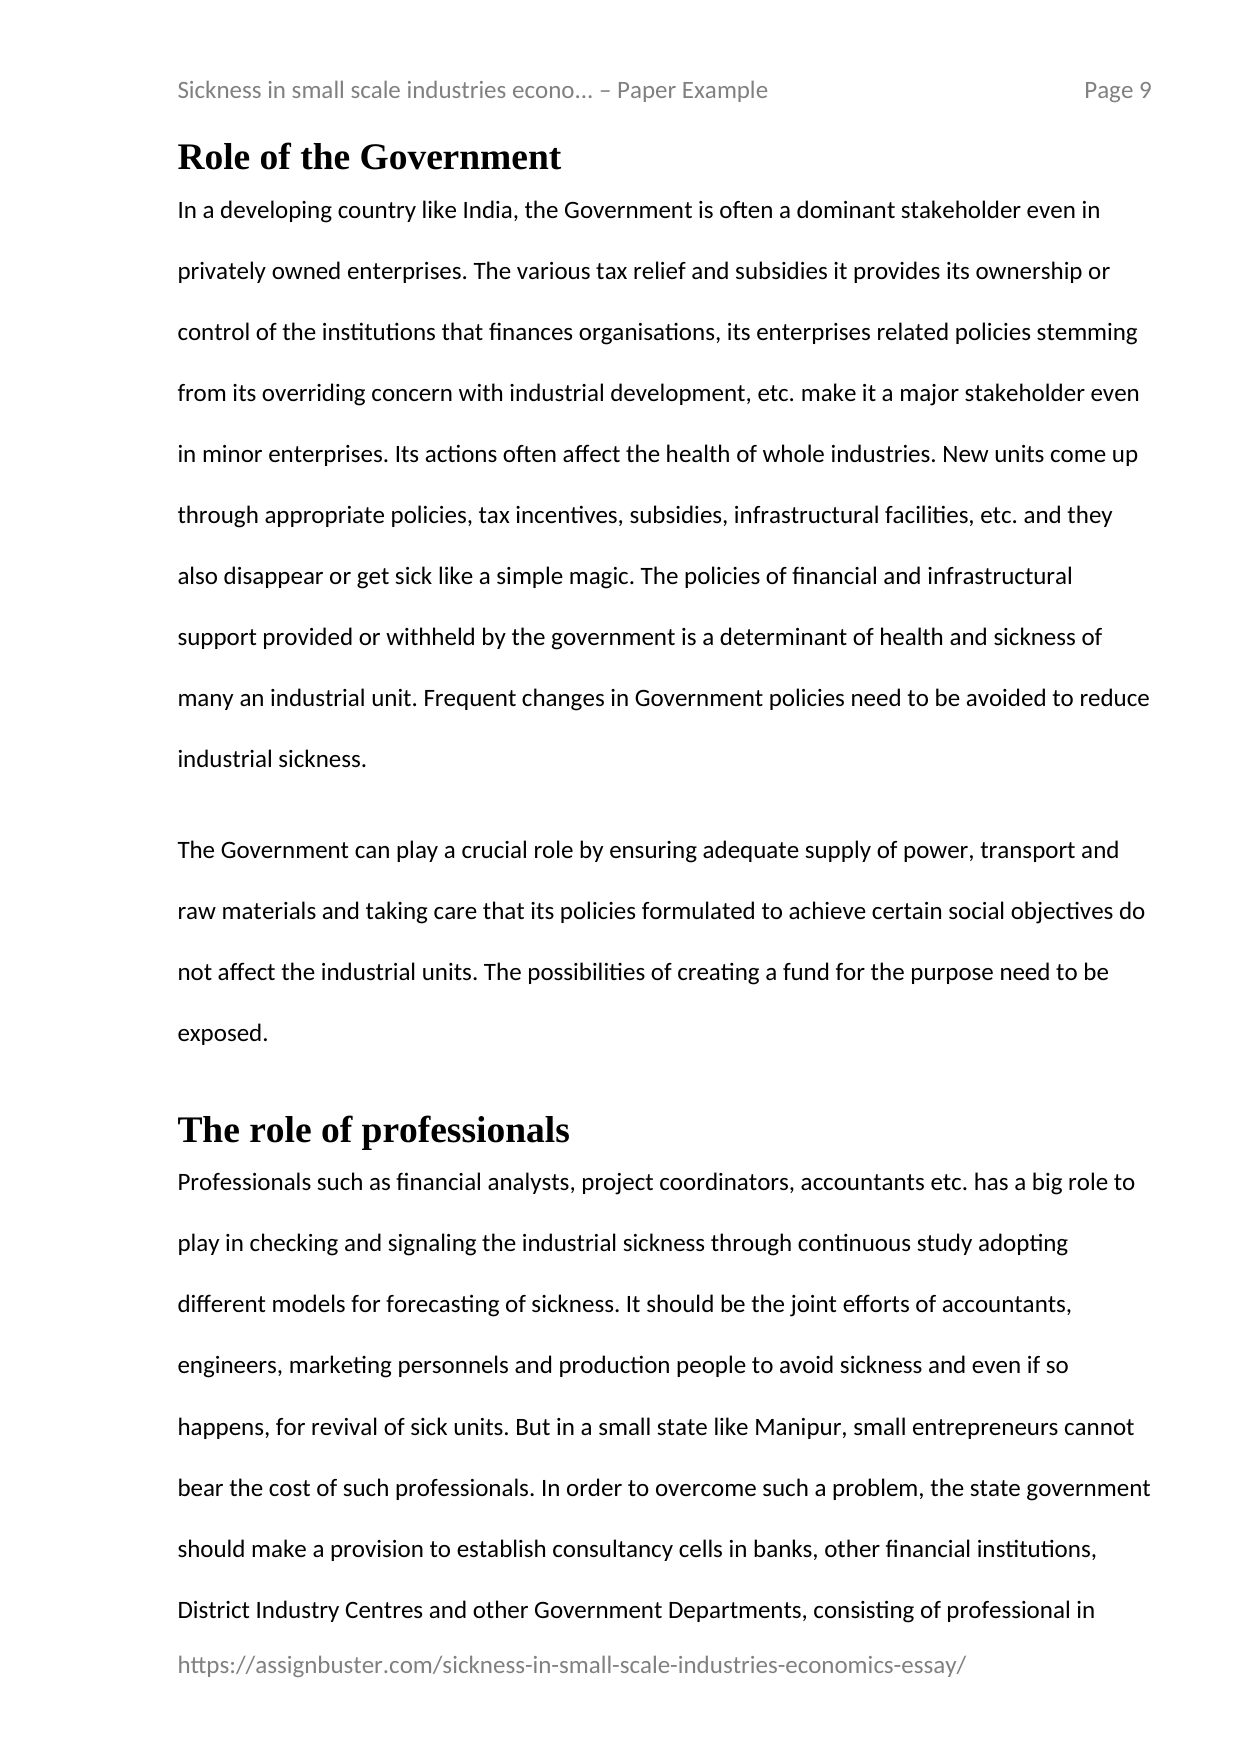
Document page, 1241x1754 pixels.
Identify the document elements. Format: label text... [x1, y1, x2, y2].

text In a developing country like India, the Government is often a dominant stakeholder even in privately owned enterprises. The various tax relief and subsidies it provides its ownership or control of the institutions that finances organisations, its enterprises related policies stemming from its overriding concern with industrial development, etc. make it a major stakeholder even in minor enterprises. Its actions often affect the health of whole industries. New units come up through appropriate policies, tax incentives, subsidies, infrastructural facilities, etc. and they also disappear or get sick like a simple magic. The policies of financial and infrastructural support provided or withheld by the government is a determinant of health and sickness of many an industrial unit. Frequent changes in Government policies need to be avoided to reduce industrial sickness. [177, 194, 1152, 774]
subtitle The role of professionals [177, 1107, 1152, 1151]
subtitle Role of the Government [177, 135, 1152, 178]
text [177, 1166, 1152, 1624]
text The Government can play a crucial role by ensuring adequate supply of power, transport and raw materials and taking care that its policies formulated to achieve certain social objectives do not affect the industrial units. The possibilities of creating a fund for the purpose need to be exposed. [177, 834, 1152, 1047]
